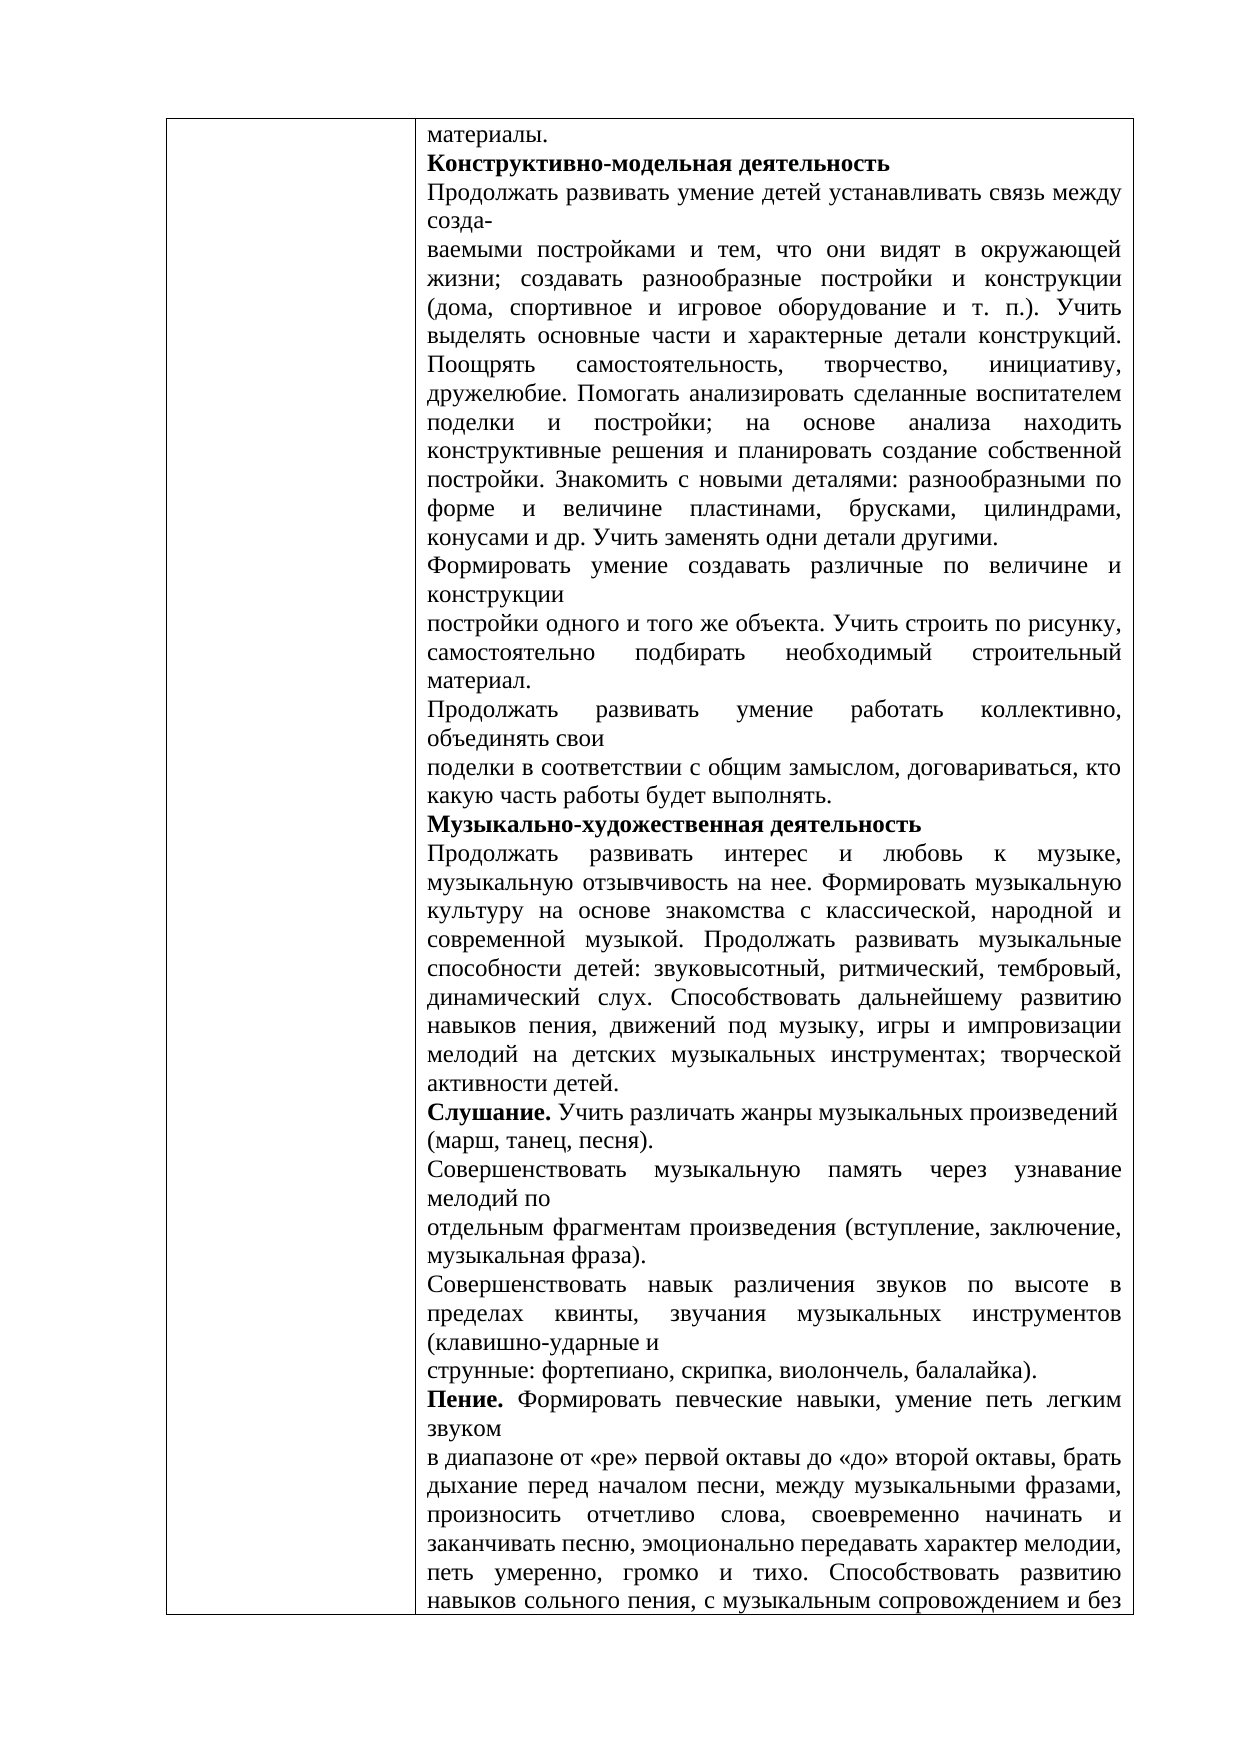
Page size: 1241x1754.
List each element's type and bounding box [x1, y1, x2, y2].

table_cell [167, 119, 415, 1614]
table_cell [416, 119, 1133, 1614]
